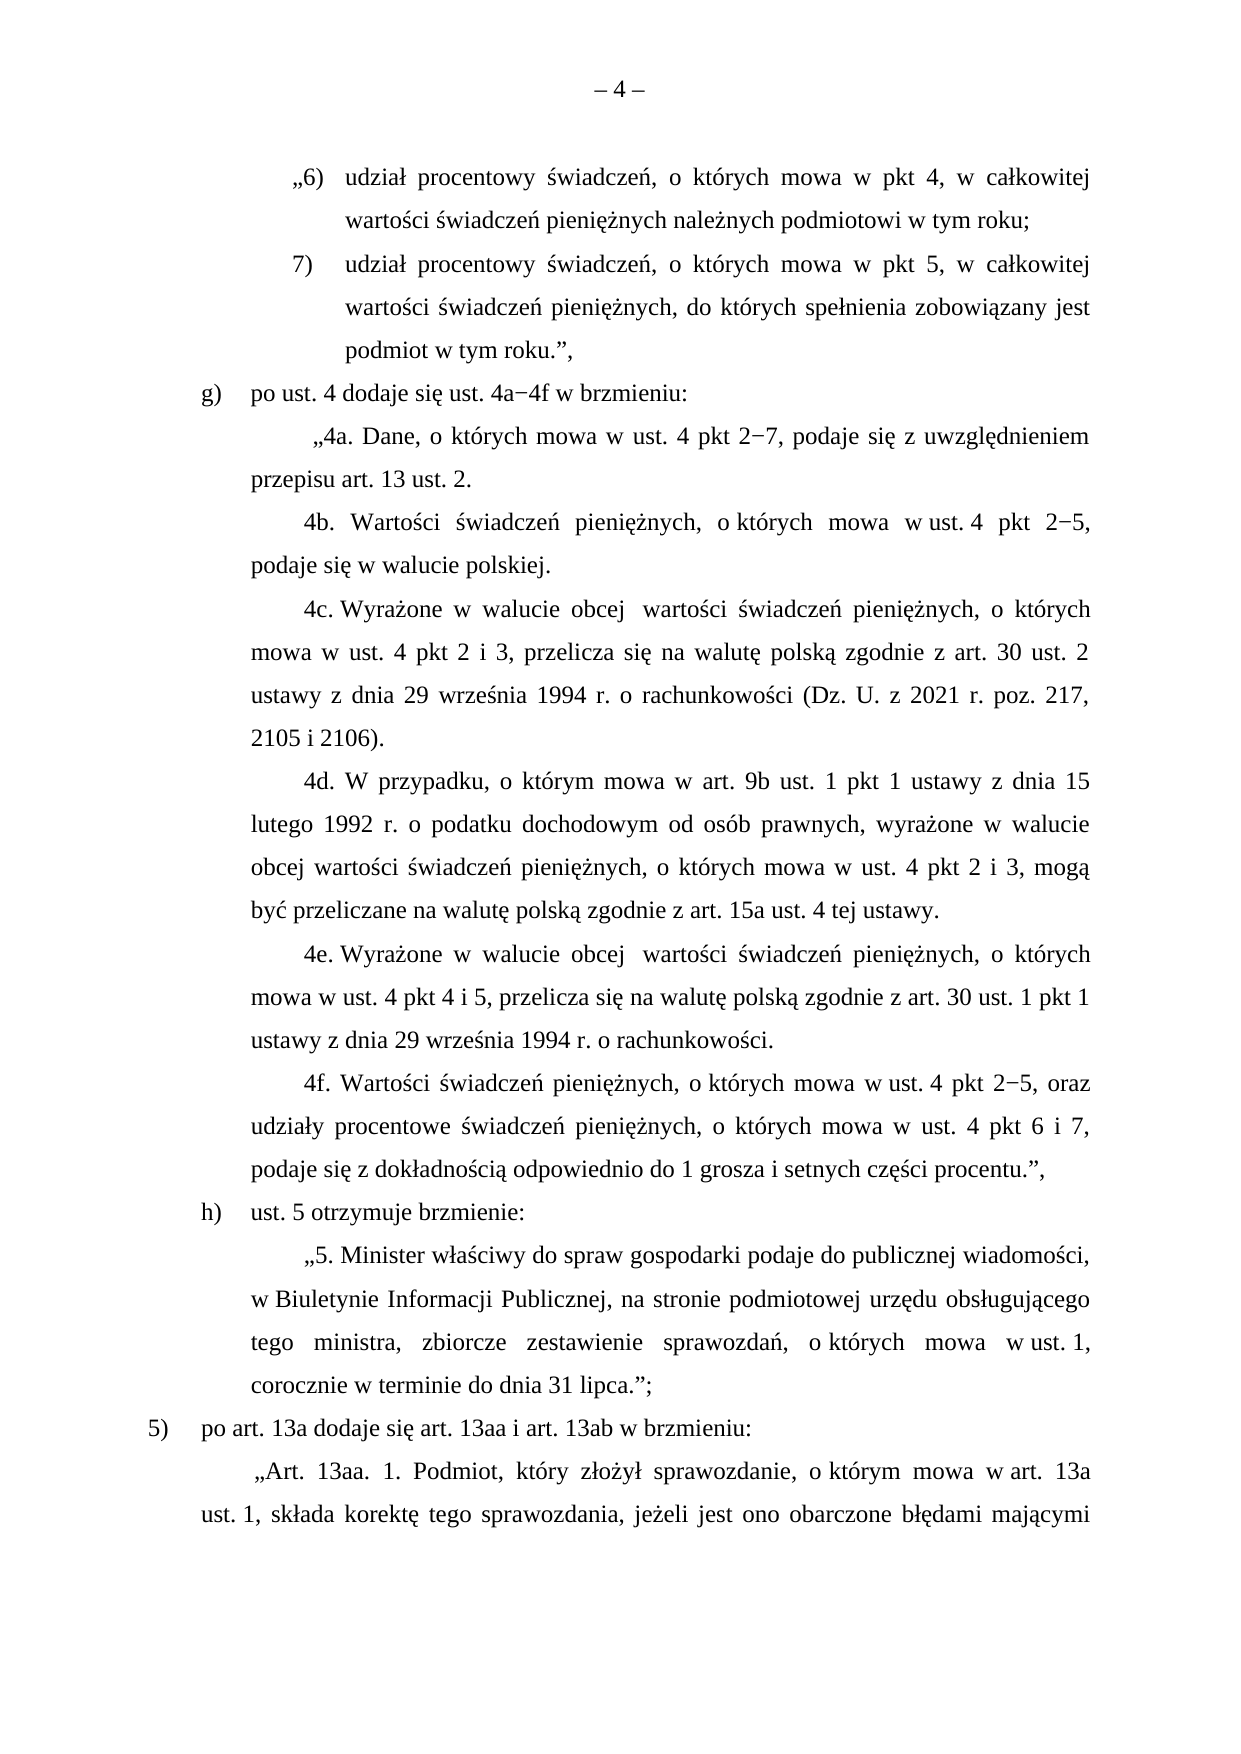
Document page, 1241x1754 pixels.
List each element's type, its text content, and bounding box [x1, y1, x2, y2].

text h) ust. 5 otrzymuje brzmienie: [201, 1197, 1091, 1226]
text „4a. Dane, o których mowa w ust. 4 pkt 2−7, podaje się z uwzględnieniem przepisu art. 13 ust. 2. [251, 421, 1091, 493]
text 4d. W przypadku, o którym mowa w art. 9b ust. 1 pkt 1 ustawy z dnia 15 lutego 1992 r. o podatku dochodowym od osób prawnych, wyrażone w walucie obcej wartości świadczeń pieniężnych, o których mowa w ust. 4 pkt 2 i 3, mogą być przeliczane na walutę polską zgodnie z art. 15a ust. 4 tej ustawy. [251, 766, 1091, 924]
text 5) po art. 13a dodaje się art. 13aa i art. 13ab w brzmieniu: [148, 1413, 1091, 1442]
text 7) udział procentowy świadczeń, o których mowa w pkt 5, w całkowitej wartości świadczeń pieniężnych, do których spełnienia zobowiązany jest podmiot w tym roku.”, [292, 249, 1091, 364]
text 4e. Wyrażone w walucie obcej wartości świadczeń pieniężnych, o których mowa w ust. 4 pkt 4 i 5, przelicza się na walutę polską zgodnie z art. 30 ust. 1 pkt 1 ustawy z dnia 29 września 1994 r. o rachunkowości. [251, 939, 1091, 1054]
text „5. Minister właściwy do spraw gospodarki podaje do publicznej wiadomości, w Biuletynie Informacji Publicznej, na stronie podmiotowej urzędu obsługującego tego ministra, zbiorcze zestawienie sprawozdań, o których mowa w ust. 1, corocznie w terminie do dnia 31 lipca.”; [251, 1241, 1091, 1399]
text „6) udział procentowy świadczeń, o których mowa w pkt 4, w całkowitej wartości świadczeń pieniężnych należnych podmiotowi w tym roku; [292, 162, 1091, 234]
text g) po ust. 4 dodaje się ust. 4a−4f w brzmieniu: [201, 378, 1091, 407]
text 4b. Wartości świadczeń pieniężnych, o których mowa w ust. 4 pkt 2−5, podaje się w walucie polskiej. [251, 507, 1091, 579]
text 4c. Wyrażone w walucie obcej wartości świadczeń pieniężnych, o których mowa w ust. 4 pkt 2 i 3, przelicza się na walutę polską zgodnie z art. 30 ust. 2 ustawy z dnia 29 września 1994 r. o rachunkowości (Dz. U. z 2021 r. poz. 217, 2105 i 2106). [251, 594, 1091, 752]
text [201, 1456, 1091, 1528]
text 4f. Wartości świadczeń pieniężnych, o których mowa w ust. 4 pkt 2−5, oraz udziały procentowe świadczeń pieniężnych, o których mowa w ust. 4 pkt 6 i 7, podaje się z dokładnością odpowiednio do 1 grosza i setnych części procentu.”, [251, 1068, 1091, 1183]
